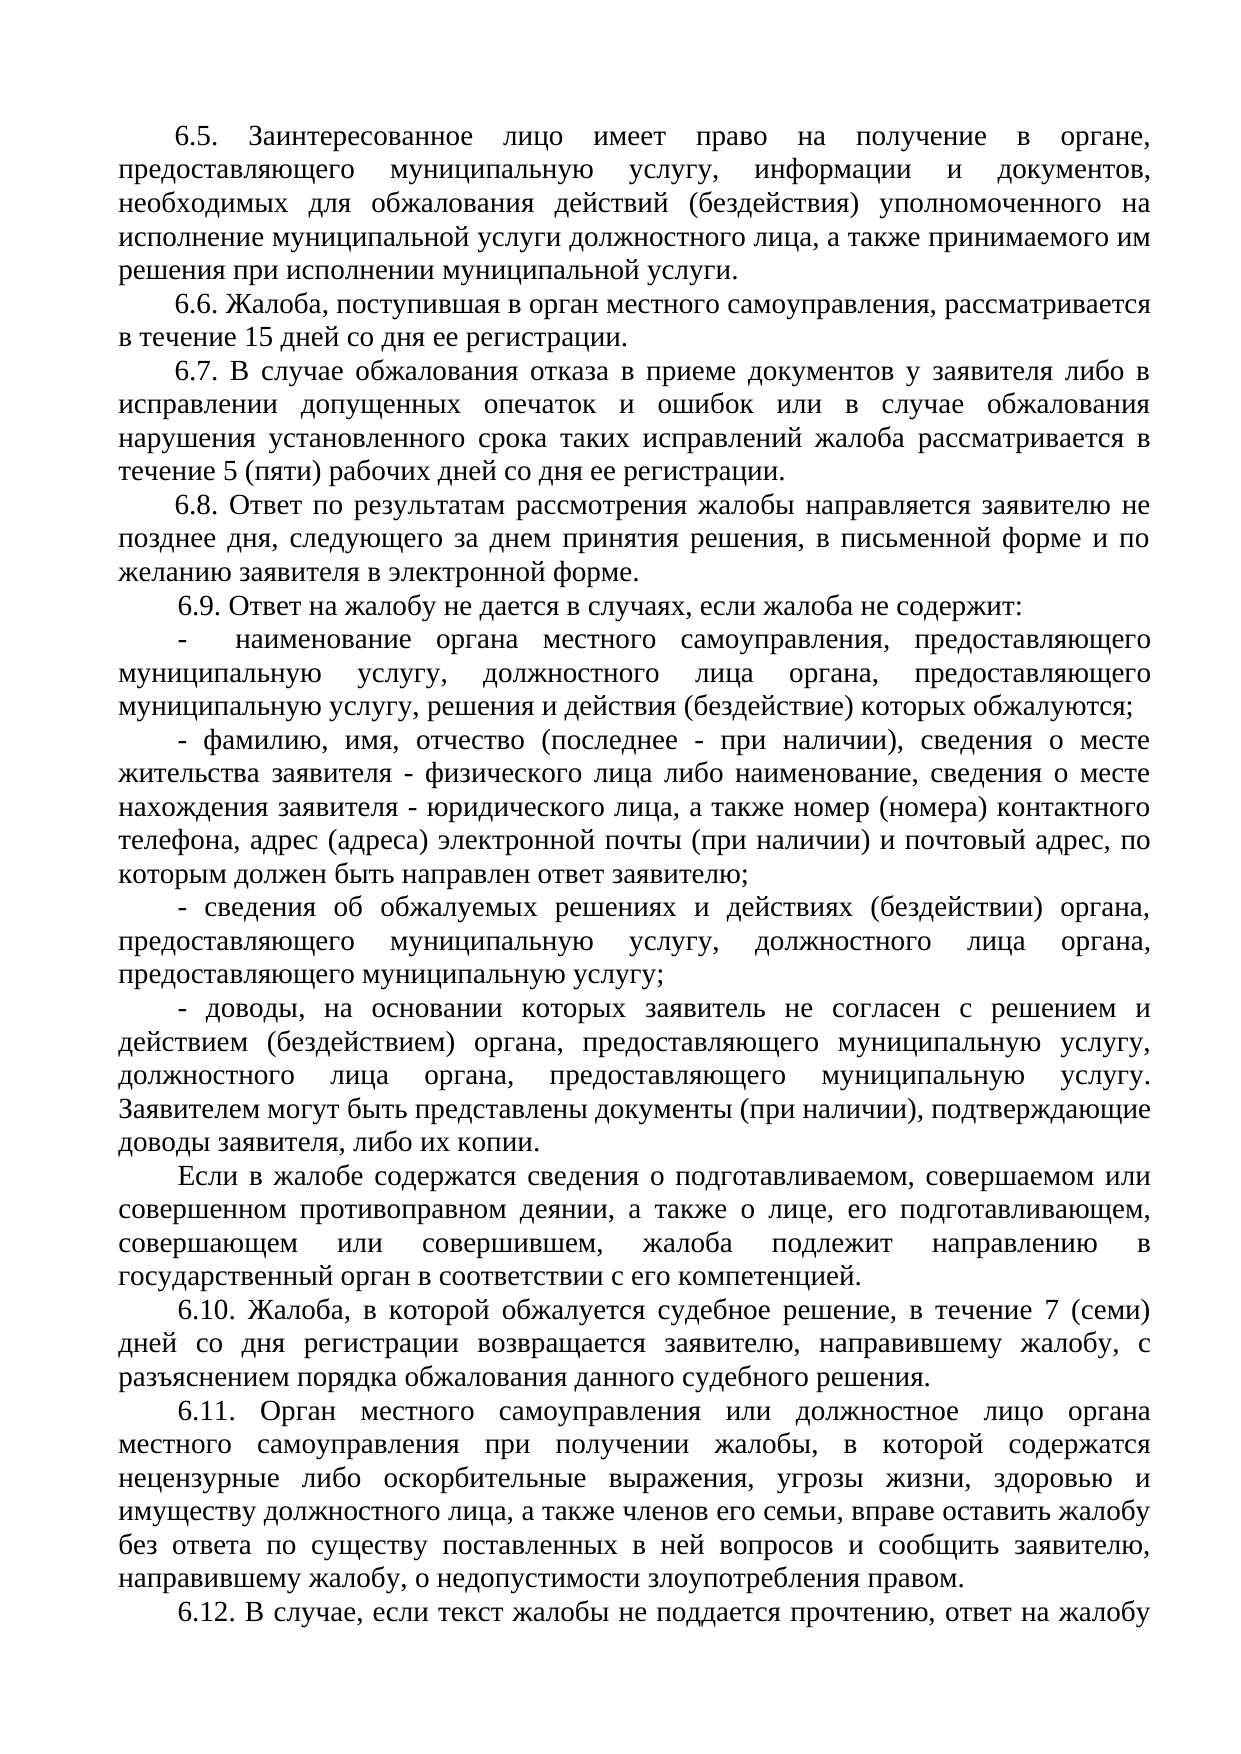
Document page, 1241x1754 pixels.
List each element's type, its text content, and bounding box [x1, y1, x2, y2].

text - наименование органа местного самоуправления, предоставляющего муниципальную услугу, должностного лица органа, предоставляющего муниципальную услугу, решения и действия (бездействие) которых обжалуются; [118, 621, 1152, 722]
text 6.5. Заинтересованное лицо имеет право на получение в органе, предоставляющего муниципальную услугу, информации и документов, необходимых для обжалования действий (бездействия) уполномоченного на исполнение муниципальной услуги должностного лица, а также принимаемого им решения при исполнении муниципальной услуги. [118, 118, 1152, 286]
text 6.6. Жалоба, поступившая в орган местного самоуправления, рассматривается в течение 15 дней со дня ее регистрации. [118, 286, 1152, 353]
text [118, 1594, 1152, 1627]
text 6.8. Ответ по результатам рассмотрения жалобы направляется заявителю не позднее дня, следующего за днем принятия решения, в письменной форме и по желанию заявителя в электронной форме. [118, 487, 1152, 588]
text Если в жалобе содержатся сведения о подготавливаемом, совершаемом или совершенном противоправном деянии, а также о лице, его подготавливающем, совершающем или совершившем, жалоба подлежит направлению в государственный орган в соответствии с его компетенцией. [118, 1158, 1152, 1292]
text - фамилию, имя, отчество (последнее - при наличии), сведения о месте жительства заявителя - физического лица либо наименование, сведения о месте нахождения заявителя - юридического лица, а также номер (номера) контактного телефона, адрес (адреса) электронной почты (при наличии) и почтовый адрес, по которым должен быть направлен ответ заявителю; [118, 722, 1152, 889]
text - доводы, на основании которых заявитель не согласен с решением и действием (бездействием) органа, предоставляющего муниципальную услугу, должностного лица органа, предоставляющего муниципальную услугу. Заявителем могут быть представлены документы (при наличии), подтверждающие доводы заявителя, либо их копии. [118, 990, 1152, 1158]
text 6.9. Ответ на жалобу не дается в случаях, если жалоба не содержит: [118, 588, 1152, 621]
text 6.10. Жалоба, в которой обжалуется судебное решение, в течение 7 (семи) дней со дня регистрации возвращается заявителю, направившему жалобу, с разъяснением порядка обжалования данного судебного решения. [118, 1292, 1152, 1393]
text - сведения об обжалуемых решениях и действиях (бездействии) органа, предоставляющего муниципальную услугу, должностного лица органа, предоставляющего муниципальную услугу; [118, 889, 1152, 990]
text 6.7. В случае обжалования отказа в приеме документов у заявителя либо в исправлении допущенных опечаток и ошибок или в случае обжалования нарушения установленного срока таких исправлений жалоба рассматривается в течение 5 (пяти) рабочих дней со дня ее регистрации. [118, 353, 1152, 487]
text 6.11. Орган местного самоуправления или должностное лицо органа местного самоуправления при получении жалобы, в которой содержатся нецензурные либо оскорбительные выражения, угрозы жизни, здоровью и имуществу должностного лица, а также членов его семьи, вправе оставить жалобу без ответа по существу поставленных в ней вопросов и сообщить заявителю, направившему жалобу, о недопустимости злоупотребления правом. [118, 1393, 1152, 1594]
